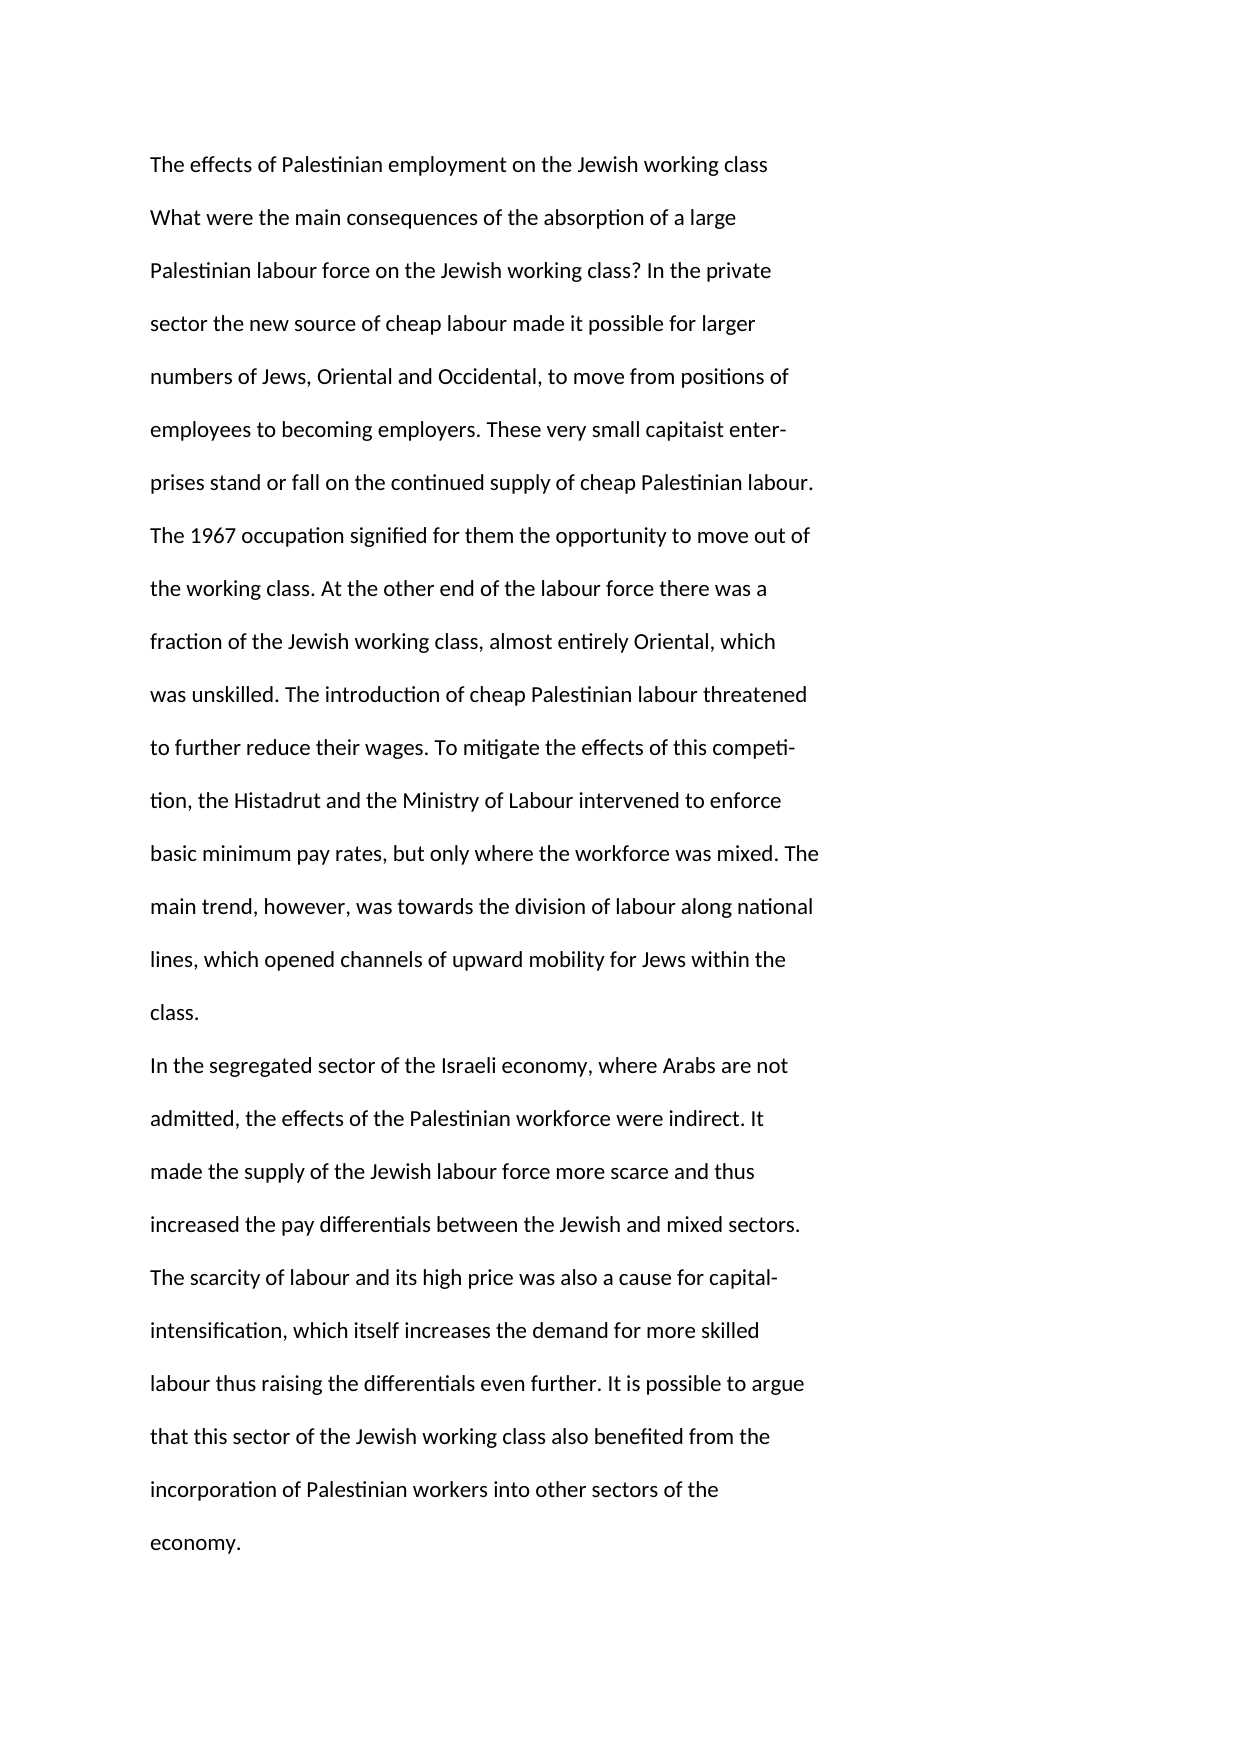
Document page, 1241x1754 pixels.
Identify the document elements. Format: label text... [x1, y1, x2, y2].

text incorporation of Palestinian workers into other sectors of the [150, 1476, 1090, 1503]
text prises stand or fall on the continued supply of cheap Palestinian labour. [150, 468, 1090, 496]
text In the segregated sector of the Israeli economy, where Arabs are not [150, 1051, 1090, 1079]
text was unskilled. The introduction of cheap Palestinian labour threatened [150, 680, 1090, 708]
text class. [150, 998, 1090, 1026]
text made the supply of the Jewish labour force more scarce and thus [150, 1157, 1090, 1185]
text lines, which opened channels of upward mobility for Jews within the [150, 945, 1090, 973]
text Palestinian labour force on the Jewish working class? In the private [150, 256, 1090, 284]
text basic minimum pay rates, but only where the workforce was mixed. The [150, 839, 1090, 867]
text to further reduce their wages. To mitigate the effects of this competi- [150, 733, 1090, 761]
text labour thus raising the differentials even further. It is possible to argue [150, 1369, 1090, 1397]
text fraction of the Jewish working class, almost entirely Oriental, which [150, 627, 1090, 655]
text economy. [150, 1528, 1090, 1557]
text intensification, which itself increases the demand for more skilled [150, 1316, 1090, 1344]
text tion, the Histadrut and the Ministry of Labour intervened to enforce [150, 786, 1090, 814]
text The effects of Palestinian employment on the Jewish working class [150, 150, 1090, 178]
text employees to becoming employers. These very small capitaist enter- [150, 415, 1090, 443]
text increased the pay differentials between the Jewish and mixed sectors. [150, 1210, 1090, 1238]
text numbers of Jews, Oriental and Occidental, to move from positions of [150, 362, 1090, 390]
text main trend, however, was towards the division of labour along national [150, 892, 1090, 920]
text the working class. At the other end of the labour force there was a [150, 574, 1090, 602]
text The 1967 occupation signified for them the opportunity to move out of [150, 521, 1090, 549]
text What were the main consequences of the absorption of a large [150, 203, 1090, 231]
text The scarcity of labour and its high price was also a cause for capital- [150, 1263, 1090, 1291]
text sector the new source of cheap labour made it possible for larger [150, 309, 1090, 337]
text admitted, the effects of the Palestinian workforce were indirect. It [150, 1104, 1090, 1132]
text that this sector of the Jewish working class also benefited from the [150, 1422, 1090, 1451]
